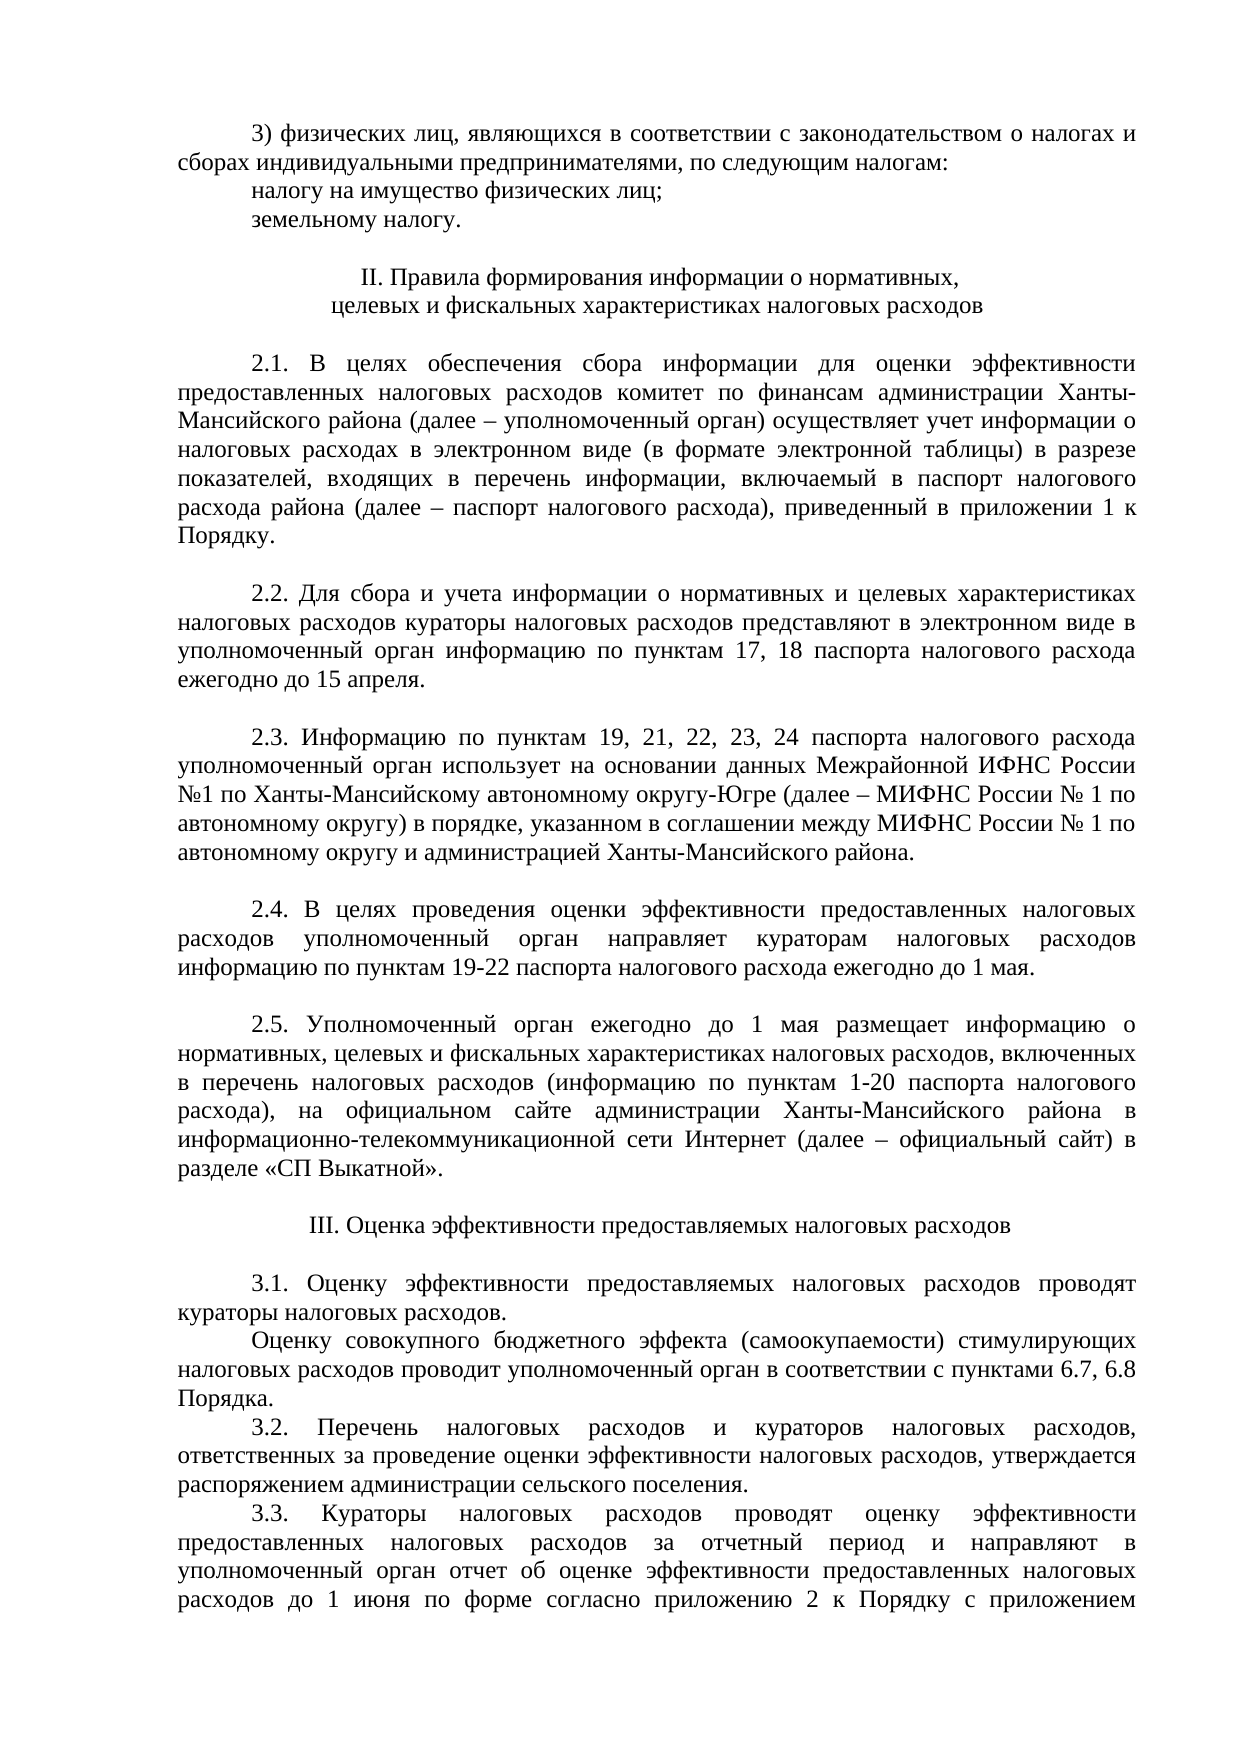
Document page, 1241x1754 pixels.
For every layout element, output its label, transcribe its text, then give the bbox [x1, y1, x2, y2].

text II. Правила формирования информации о нормативных, [177, 262, 1137, 291]
text 2.1. В целях обеспечения сбора информации для оценки эффективности предоставленных налоговых расходов комитет по финансам администрации Ханты-Мансийского района (далее – уполномоченный орган) осуществляет учет информации о налоговых расходах в электронном виде (в формате электронной таблицы) в разрезе показателей, входящих в перечень информации, включаемый в паспорт налогового расхода района (далее – паспорт налогового расхода), приведенный в приложении 1 к Порядку. [177, 348, 1137, 549]
text целевых и фискальных характеристиках налоговых расходов [177, 291, 1137, 319]
text 2.2. Для сбора и учета информации о нормативных и целевых характеристиках налоговых расходов кураторы налоговых расходов представляют в электронном виде в уполномоченный орган информацию по пунктам 17, 18 паспорта налогового расхода ежегодно до 15 апреля. [177, 578, 1137, 693]
text Оценку совокупного бюджетного эффекта (самоокупаемости) стимулирующих налоговых расходов проводит уполномоченный орган в соответствии с пунктами 6.7, 6.8 Порядка. [177, 1326, 1137, 1412]
text налогу на имущество физических лиц; [177, 176, 1137, 204]
text III. Оценка эффективности предоставляемых налоговых расходов [177, 1211, 1137, 1239]
text 3) физических лиц, являющихся в соответствии с законодательством о налогах и сборах индивидуальными предпринимателями, по следующим налогам: [177, 118, 1137, 176]
text 3.1. Оценку эффективности предоставляемых налоговых расходов проводят кураторы налоговых расходов. [177, 1268, 1137, 1326]
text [177, 1498, 1137, 1613]
text 3.2. Перечень налоговых расходов и кураторов налоговых расходов, ответственных за проведение оценки эффективности налоговых расходов, утверждается распоряжением администрации сельского поселения. [177, 1412, 1137, 1498]
text 2.5. Уполномоченный орган ежегодно до 1 мая размещает информацию о нормативных, целевых и фискальных характеристиках налоговых расходов, включенных в перечень налоговых расходов (информацию по пунктам 1-20 паспорта налогового расхода), на официальном сайте администрации Ханты-Мансийского района в информационно-телекоммуникационной сети Интернет (далее – официальный сайт) в разделе «СП Выкатной». [177, 1009, 1137, 1182]
text земельному налогу. [177, 204, 1137, 233]
text 2.3. Информацию по пунктам 19, 21, 22, 23, 24 паспорта налогового расхода уполномоченный орган использует на основании данных Межрайонной ИФНС России №1 по Ханты-Мансийскому автономному округу-Югре (далее – МИФНС России № 1 по автономному округу) в порядке, указанном в соглашении между МИФНС России № 1 по автономному округу и администрацией Ханты-Мансийского района. [177, 722, 1137, 866]
text 2.4. В целях проведения оценки эффективности предоставленных налоговых расходов уполномоченный орган направляет кураторам налоговых расходов информацию по пунктам 19-22 паспорта налогового расхода ежегодно до 1 мая. [177, 894, 1137, 981]
